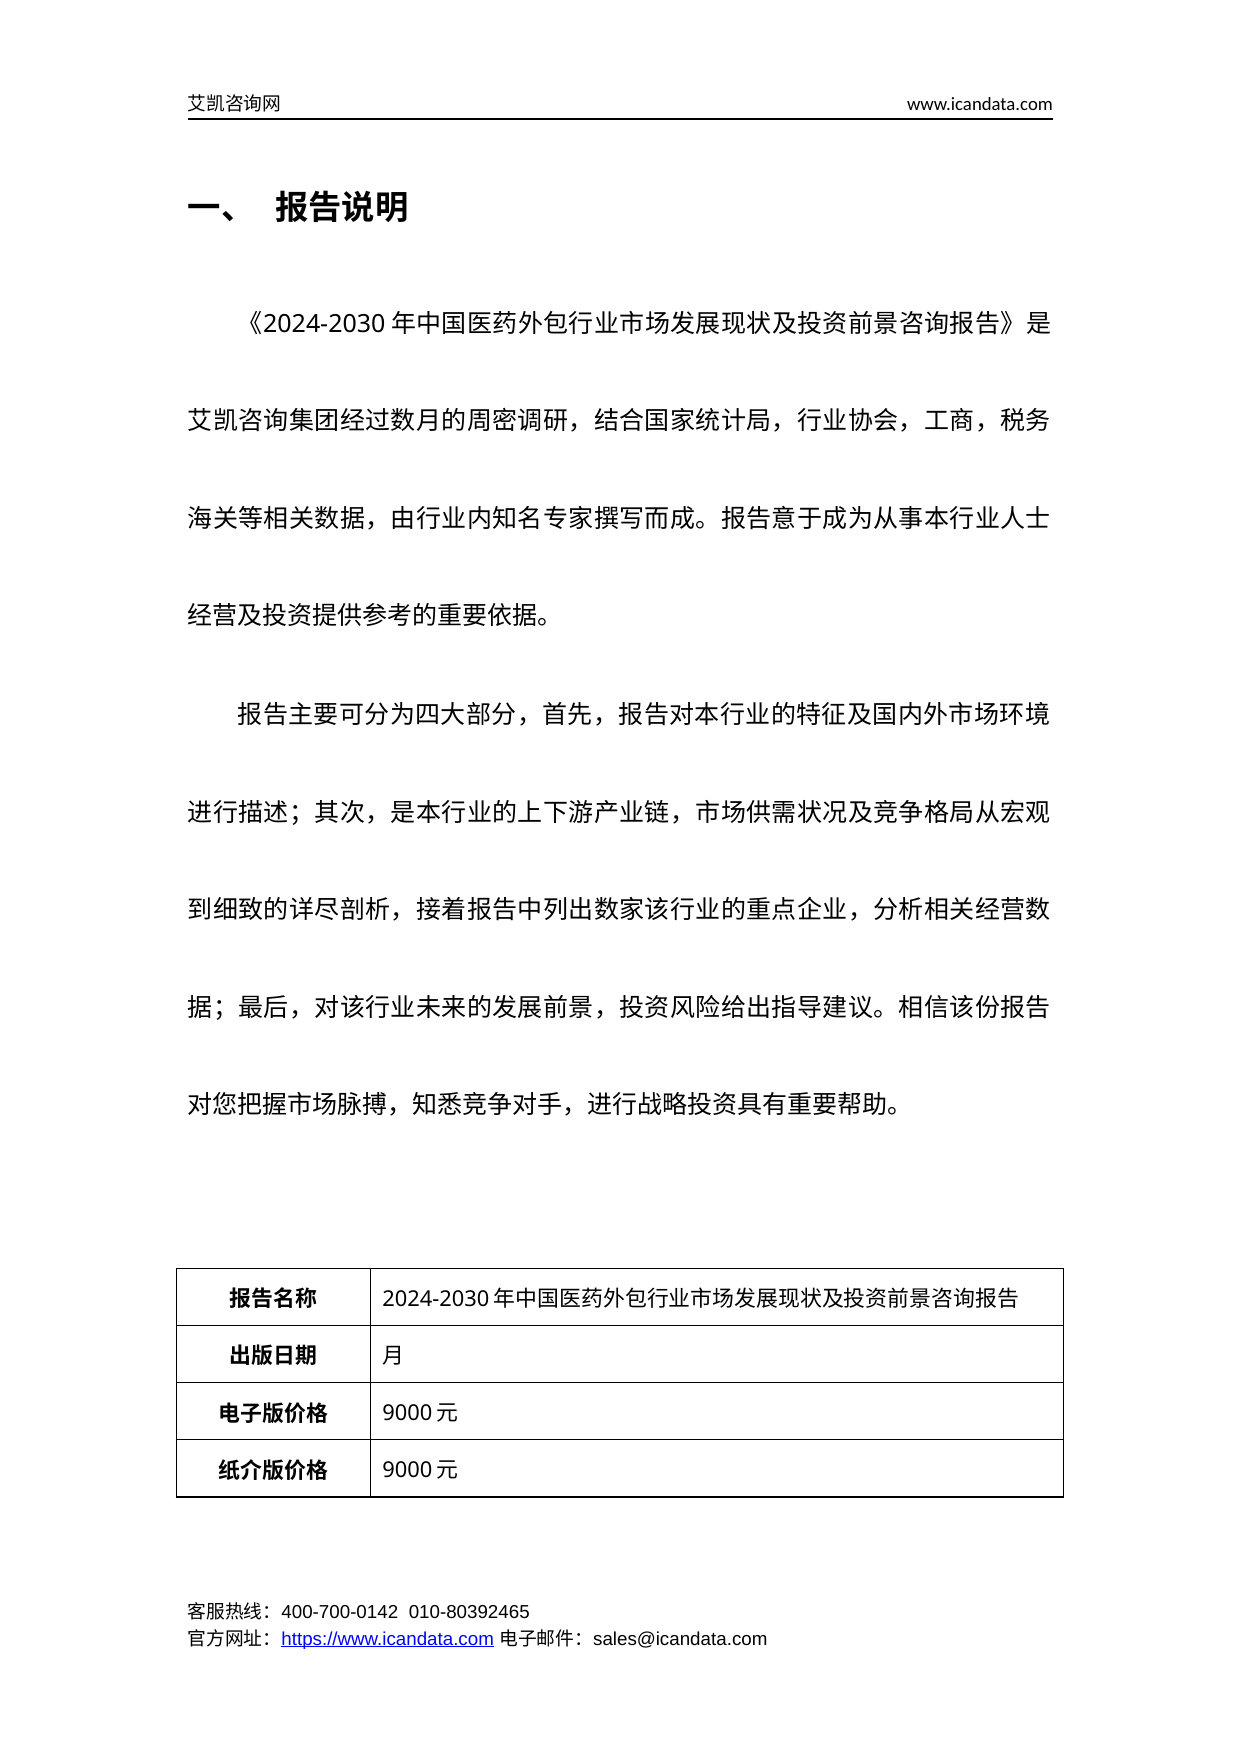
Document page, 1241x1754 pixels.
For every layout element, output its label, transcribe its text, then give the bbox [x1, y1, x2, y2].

table_header 2024-2030年中国医药外包行业市场发展现状及投资前景咨询报告 [371, 1269, 1063, 1325]
table_cell 电子版价格 [177, 1383, 370, 1439]
table_cell 9000元 [371, 1383, 1063, 1439]
table_cell 月 [371, 1326, 1063, 1382]
table_cell 出版日期 [177, 1326, 370, 1382]
text 《2024-2030年中国医药外包行业市场发展现状及投资前景咨询报告》是艾凯咨询集团经过数月的周密调研，结合国家统计局，行业协会，工商，税务海关等相关数据，由行业内知名专家撰写而成。报告意于成为从事本行业人士经营及投资提供参考的重要依据。 [187, 289, 1053, 646]
table_header 报告名称 [177, 1269, 370, 1325]
table_cell 9000元 [371, 1440, 1063, 1496]
table_cell 纸介版价格 [177, 1440, 370, 1496]
subtitle 报告说明 [187, 172, 1053, 237]
text 报告主要可分为四大部分，首先，报告对本行业的特征及国内外市场环境进行描述；其次，是本行业的上下游产业链，市场供需状况及竞争格局从宏观到细致的详尽剖析，接着报告中列出数家该行业的重点企业，分析相关经营数据；最后，对该行业未来的发展前景，投资风险给出指导建议。相信该份报告对您把握市场脉搏，知悉竞争对手，进行战略投资具有重要帮助。 [187, 681, 1053, 1136]
